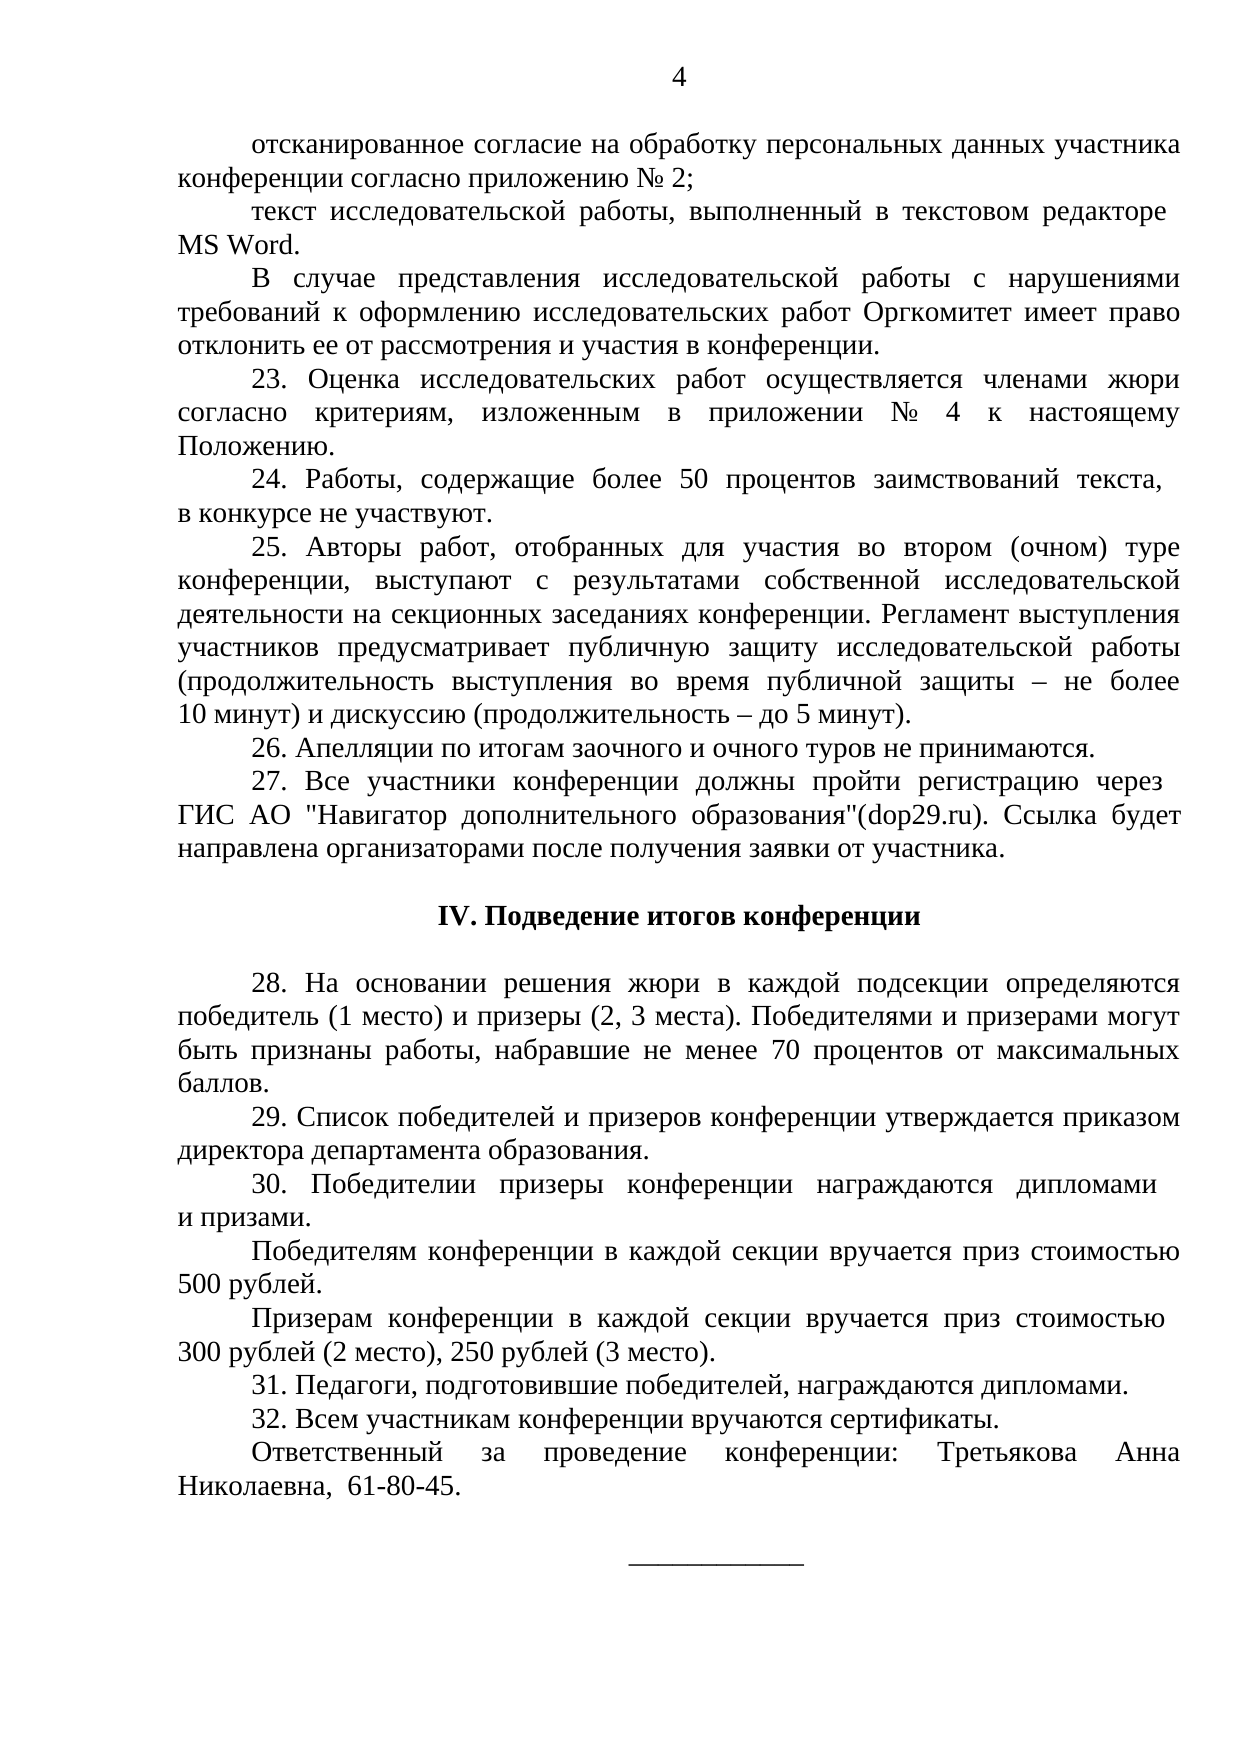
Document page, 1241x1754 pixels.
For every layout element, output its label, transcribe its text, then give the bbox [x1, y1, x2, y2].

text отсканированное согласие на обработку персональных данных участника конференции согласно приложению № 2; [177, 126, 1181, 193]
text Победителям конференции в каждой секции вручается приз стоимостью 500 рублей. [177, 1233, 1181, 1300]
text 31. Педагоги, подготовившие победителей, награждаются дипломами. [177, 1367, 1181, 1401]
text ____________ [177, 1535, 1181, 1568]
text 26. Апелляции по итогам заочного и очного туров не принимаются. [177, 730, 1181, 763]
text 32. Всем участникам конференции вручаются сертификаты. [177, 1401, 1181, 1434]
text В случае представления исследовательской работы с нарушениями требований к оформлению исследовательских работ Оргкомитет имеет право отклонить ее от рассмотрения и участия в конференции. [177, 260, 1181, 361]
text Призерам конференции в каждой секции вручается приз стоимостью 300 рублей (2 место), 250 рублей (3 место). [177, 1300, 1181, 1367]
text 27. Все участники конференции должны пройти регистрацию через ГИС АО "Навигатор дополнительного образования"(dop29.ru). Ссылка будет направлена организаторами после получения заявки от участника. [177, 763, 1181, 864]
text 28. На основании решения жюри в каждой подсекции определяются победитель (1 место) и призеры (2, 3 места). Победителями и призерами могут быть признаны работы, набравшие не менее 70 процентов от максимальных баллов. [177, 965, 1181, 1099]
text 24. Работы, содержащие более 50 процентов заимствований текста, в конкурсе не участвуют. [177, 462, 1181, 529]
text Ответственный за проведение конференции: Третьякова Анна Николаевна, 61-80-45. [177, 1434, 1181, 1501]
text IV. Подведение итогов конференции [177, 898, 1181, 931]
text 25. Авторы работ, отобранных для участия во втором (очном) туре конференции, выступают с результатами собственной исследовательской деятельности на секционных заседаниях конференции. Регламент выступления участников предусматривает публичную защиту исследовательской работы (продолжительность выступления во время публичной защиты – не более 10 минут) и дискуссию (продолжительность – до 5 минут). [177, 529, 1181, 730]
text 30. Победителии призеры конференции награждаются дипломами и призами. [177, 1166, 1181, 1233]
text 29. Список победителей и призеров конференции утверждается приказом директора департамента образования. [177, 1099, 1181, 1166]
text текст исследовательской работы, выполненный в текстовом редакторе MS Word. [177, 193, 1181, 260]
text 23. Оценка исследовательских работ осуществляется членами жюри согласно критериям, изложенным в приложении № 4 к настоящему Положению. [177, 361, 1181, 462]
